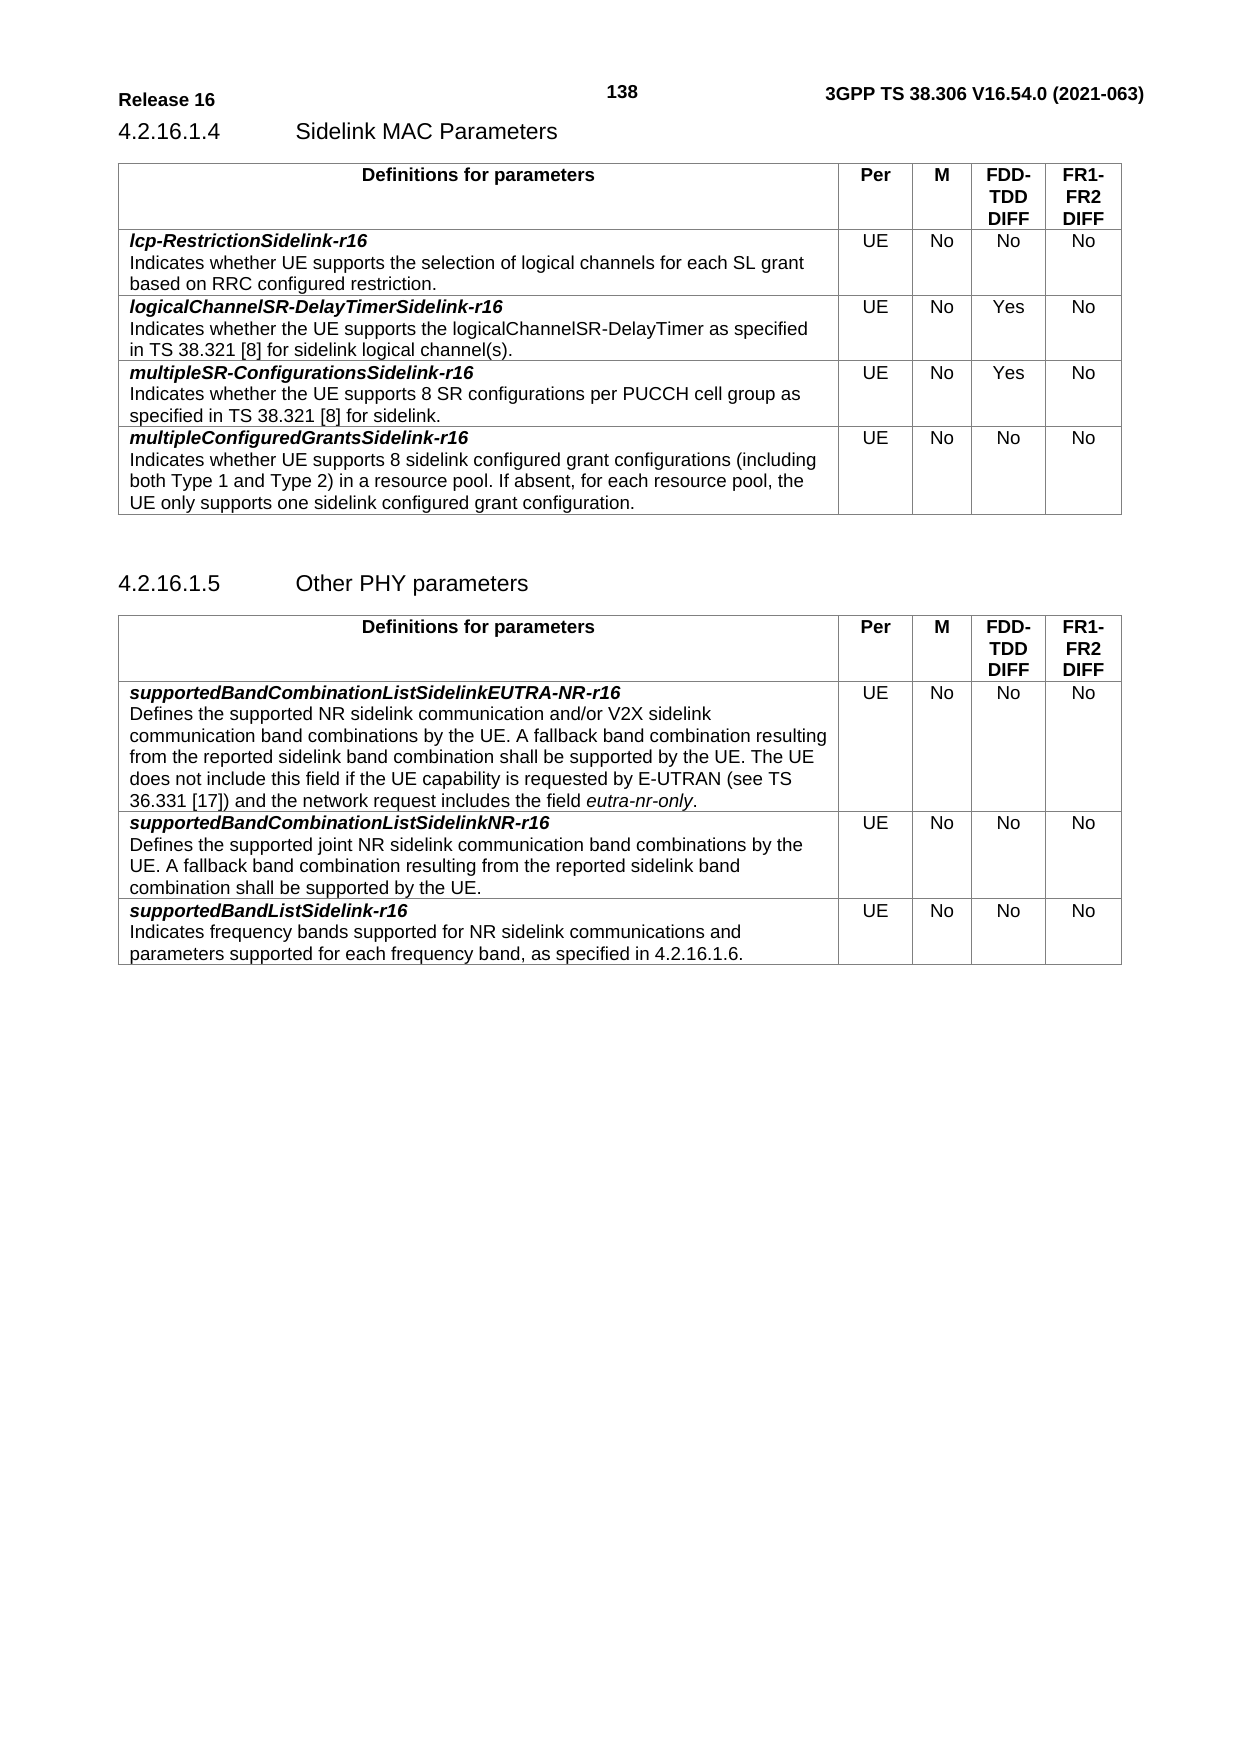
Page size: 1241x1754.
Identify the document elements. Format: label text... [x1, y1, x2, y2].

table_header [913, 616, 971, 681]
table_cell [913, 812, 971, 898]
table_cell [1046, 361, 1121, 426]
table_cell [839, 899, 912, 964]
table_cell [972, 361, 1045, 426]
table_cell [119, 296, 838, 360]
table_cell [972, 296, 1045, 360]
subtitle 4.2.16.1.4 Sidelink MAC Parameters [118, 118, 1122, 144]
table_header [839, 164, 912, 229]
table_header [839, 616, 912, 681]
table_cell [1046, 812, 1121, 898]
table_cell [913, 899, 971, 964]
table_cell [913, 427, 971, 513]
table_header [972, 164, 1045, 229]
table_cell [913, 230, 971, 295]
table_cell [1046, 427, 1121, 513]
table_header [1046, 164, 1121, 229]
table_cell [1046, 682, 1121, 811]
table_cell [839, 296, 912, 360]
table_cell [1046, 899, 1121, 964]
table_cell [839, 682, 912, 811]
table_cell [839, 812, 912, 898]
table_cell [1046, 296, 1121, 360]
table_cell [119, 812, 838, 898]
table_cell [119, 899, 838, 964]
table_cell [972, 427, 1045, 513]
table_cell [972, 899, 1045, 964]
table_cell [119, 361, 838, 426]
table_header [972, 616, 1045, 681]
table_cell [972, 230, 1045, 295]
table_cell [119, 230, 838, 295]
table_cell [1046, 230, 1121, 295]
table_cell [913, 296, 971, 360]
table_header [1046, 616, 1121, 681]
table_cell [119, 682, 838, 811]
subtitle 4.2.16.1.5 Other PHY parameters [118, 570, 1122, 596]
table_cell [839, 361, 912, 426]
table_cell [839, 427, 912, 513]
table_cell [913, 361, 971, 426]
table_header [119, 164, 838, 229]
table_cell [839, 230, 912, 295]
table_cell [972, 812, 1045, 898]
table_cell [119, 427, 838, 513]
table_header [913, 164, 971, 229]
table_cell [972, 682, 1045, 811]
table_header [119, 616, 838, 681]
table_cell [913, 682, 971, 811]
